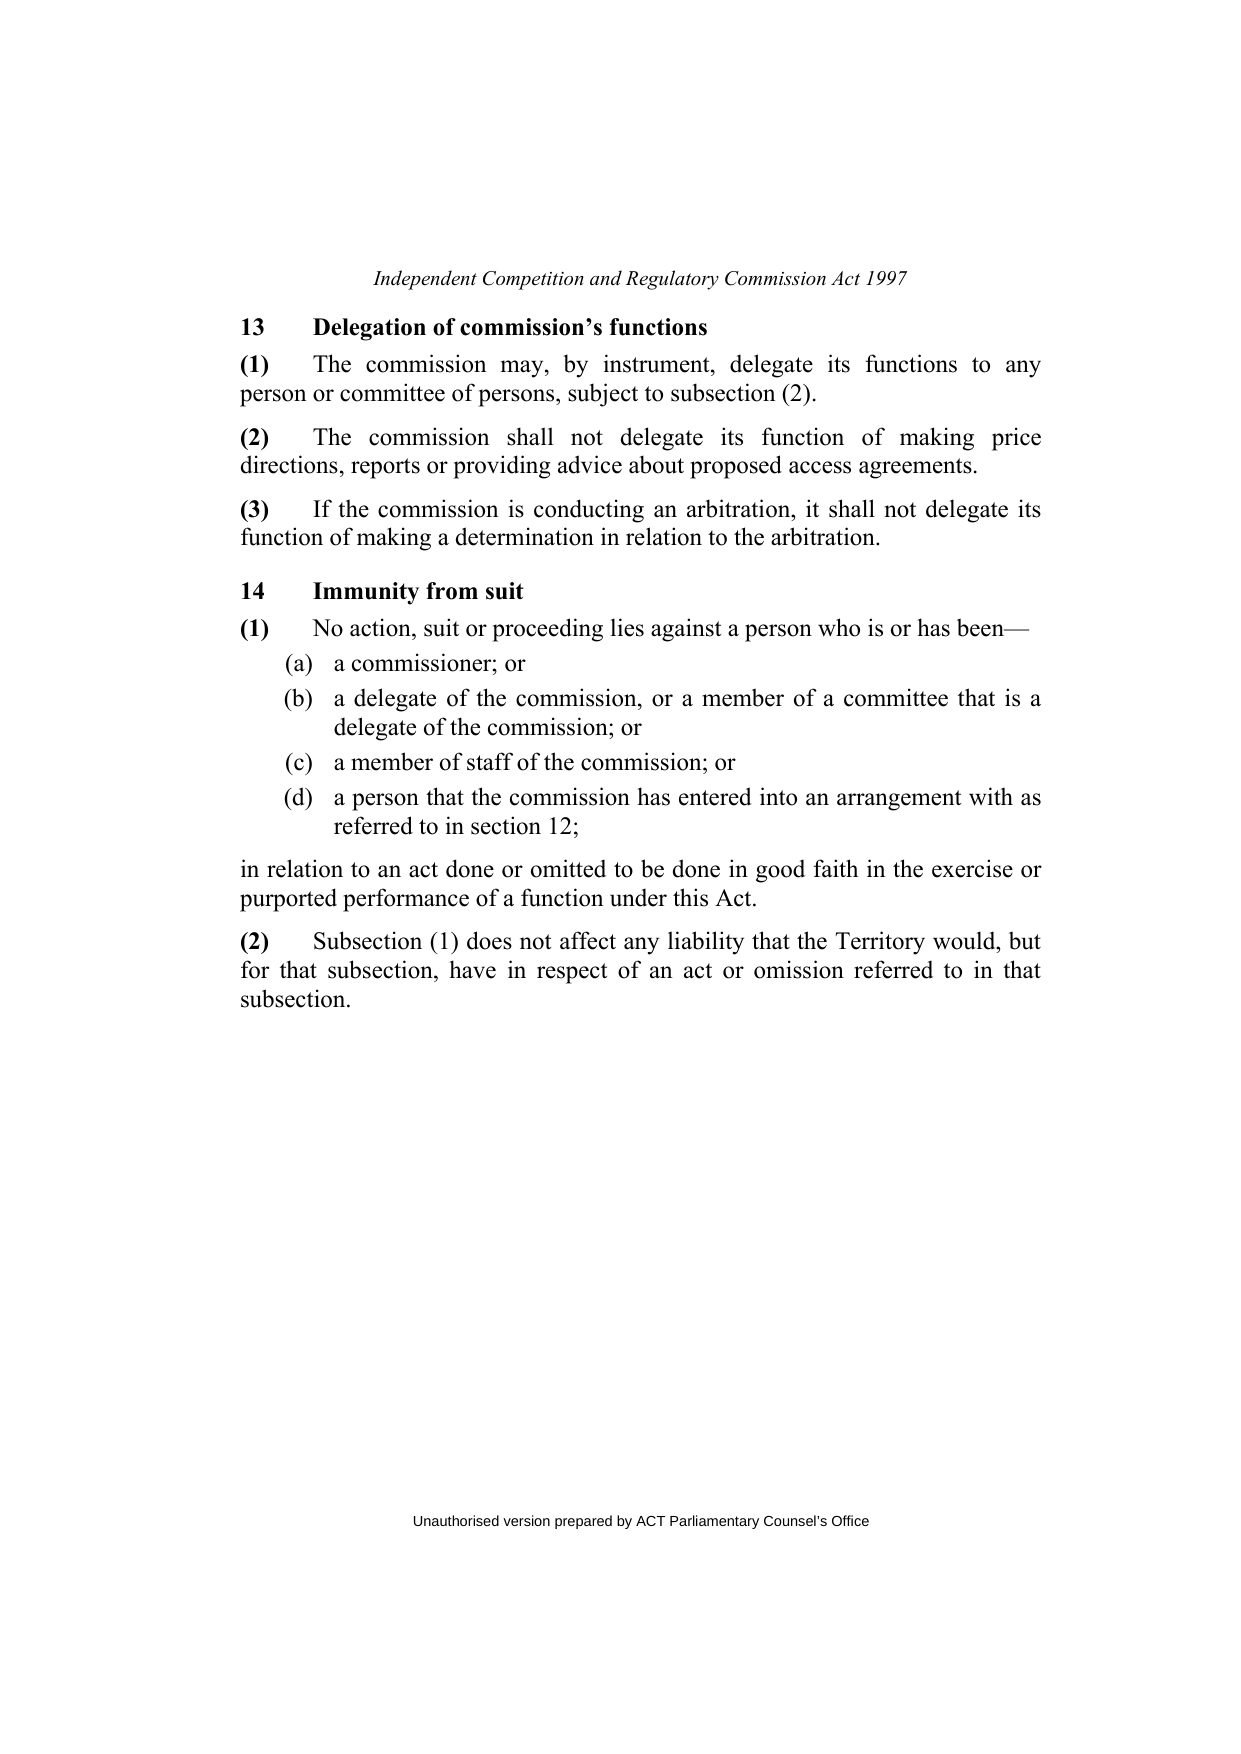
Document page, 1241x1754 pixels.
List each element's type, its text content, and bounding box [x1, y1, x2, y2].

text 14 Immunity from suit [240, 576, 1042, 605]
text (a) a commissioner; or [240, 648, 1042, 677]
text (3) If the commission is conducting an arbitration, it shall not delegate its function of making a determination in relation to the arbitration. [240, 494, 1042, 551]
text (1) The commission may, by instrument, delegate its functions to any person or committee of persons, subject to subsection (2). [240, 349, 1042, 407]
text (c) a member of staff of the commission; or [240, 747, 1042, 776]
text (2) Subsection (1) does not affect any liability that the Territory would, but for that subsection, have in respect of an act or omission referred to in that subsection. [240, 926, 1042, 1012]
text (d) a person that the commission has entered into an arrangement with as referred to in section 12; [240, 782, 1042, 839]
text in relation to an act done or omitted to be done in good faith in the exercise or purported performance of a function under this Act. [240, 854, 1042, 912]
text (b) a delegate of the commission, or a member of a committee that is a delegate of the commission; or [240, 683, 1042, 741]
text (2) The commission shall not delegate its function of making price directions, reports or providing advice about proposed access agreements. [240, 422, 1042, 479]
text (1) No action, suit or proceeding lies against a person who is or has been— [240, 613, 1042, 642]
text 13 Delegation of commission’s functions [240, 312, 1042, 341]
